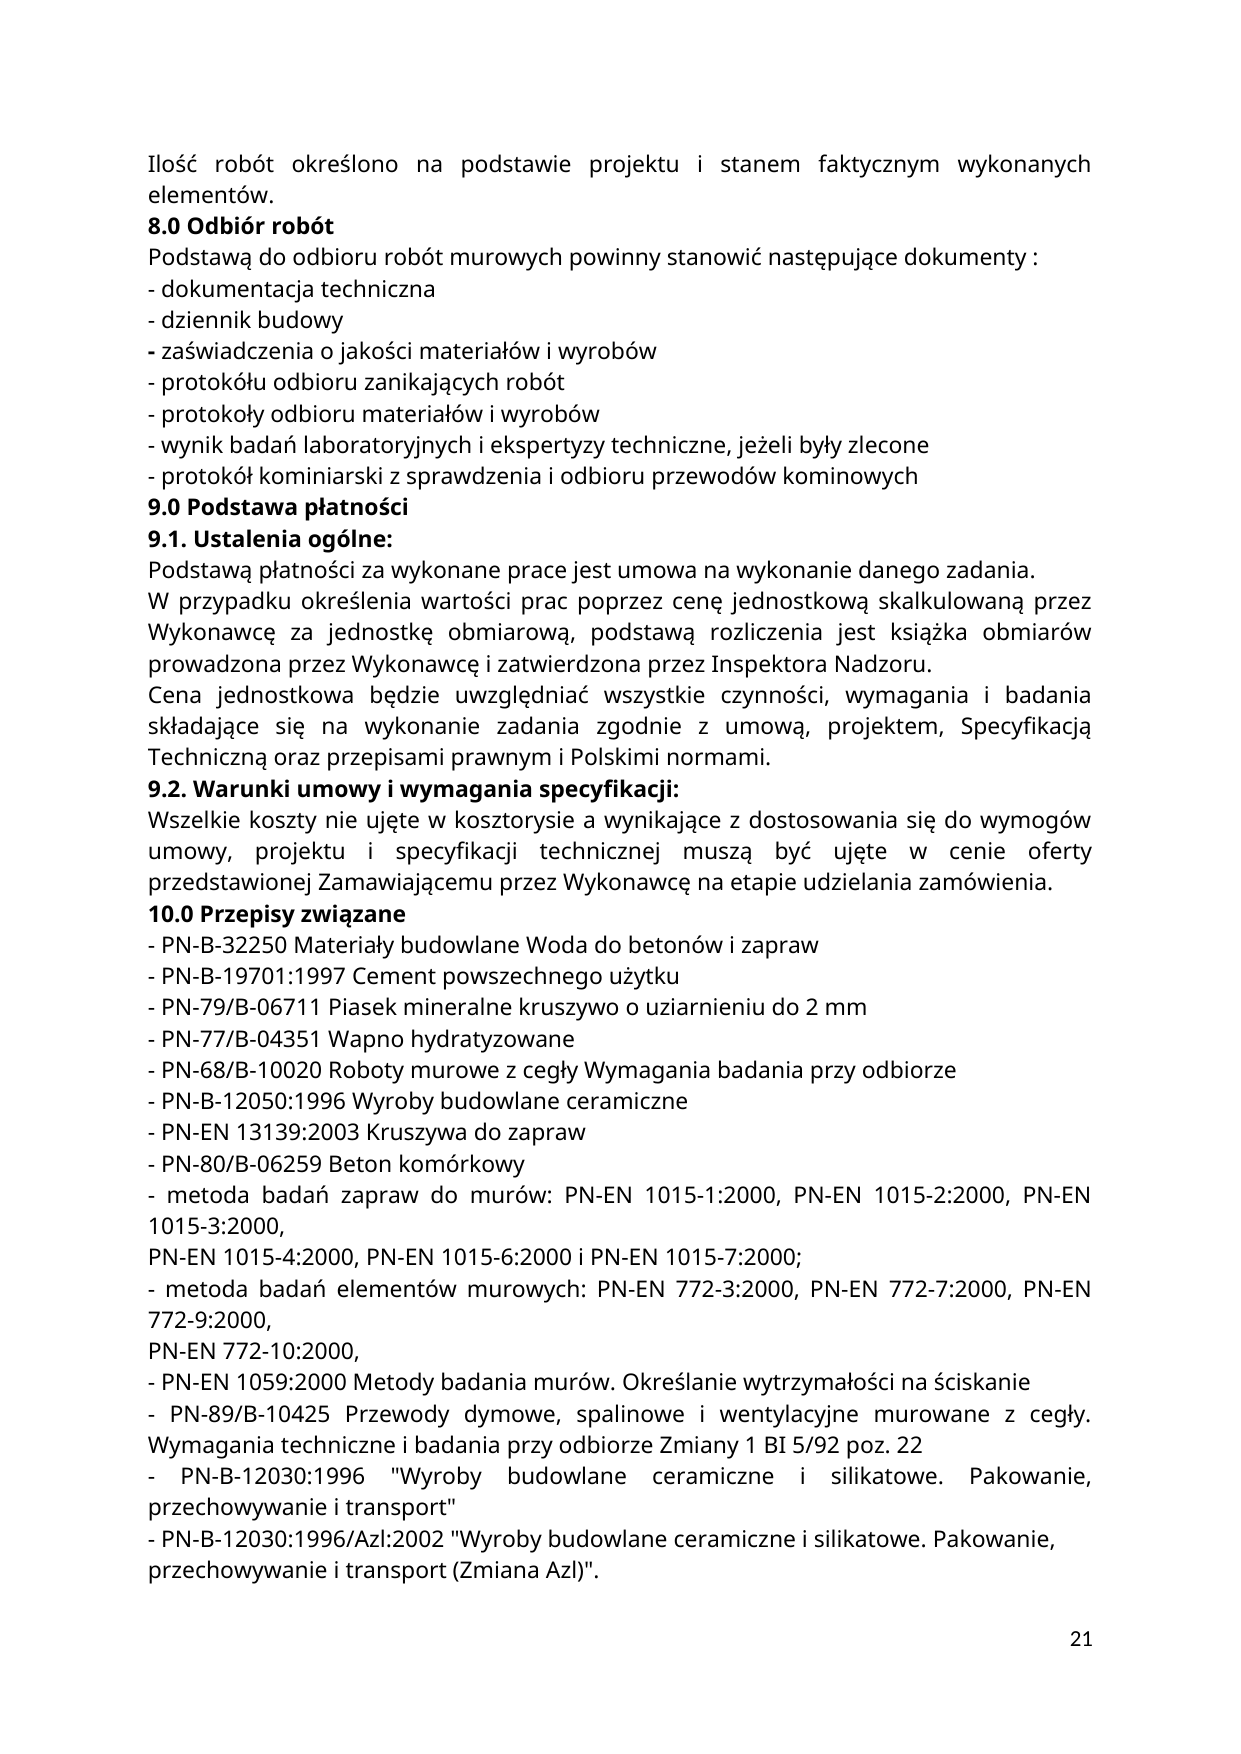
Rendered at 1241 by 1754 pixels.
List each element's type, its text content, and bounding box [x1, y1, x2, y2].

text - protokółu odbioru zanikających robót [148, 366, 1093, 398]
text - PN-68/B-10020 Roboty murowe z cegły Wymagania badania przy odbiorze [148, 1054, 1093, 1085]
text 9.0 Podstawa płatności [148, 491, 1093, 523]
text - PN-B-12050:1996 Wyroby budowlane ceramiczne [148, 1085, 1093, 1116]
text Cena jednostkowa będzie uwzględniać wszystkie czynności, wymagania i badania składające się na wykonanie zadania zgodnie z umową, projektem, Specyfikacją Techniczną oraz przepisami prawnym i Polskimi normami. [148, 679, 1093, 773]
text 10.0 Przepisy związane [148, 898, 1093, 929]
text - metoda badań zapraw do murów: PN-EN 1015-1:2000, PN-EN 1015-2:2000, PN-EN 1015-3:2000, [148, 1179, 1093, 1241]
text - dokumentacja techniczna [148, 273, 1093, 304]
text - PN-89/B-10425 Przewody dymowe, spalinowe i wentylacyjne murowane z cegły. Wymagania techniczne i badania przy odbiorze Zmiany 1 BI 5/92 poz. 22 [148, 1398, 1093, 1460]
text - metoda badań elementów murowych: PN-EN 772-3:2000, PN-EN 772-7:2000, PN-EN 772-9:2000, [148, 1273, 1093, 1335]
text Podstawą płatności za wykonane prace jest umowa na wykonanie danego zadania. [148, 554, 1093, 585]
text - PN-EN 13139:2003 Kruszywa do zapraw [148, 1116, 1093, 1148]
text - PN-B-32250 Materiały budowlane Woda do betonów i zapraw [148, 929, 1093, 960]
text PN-EN 1015-4:2000, PN-EN 1015-6:2000 i PN-EN 1015-7:2000; [148, 1241, 1093, 1273]
text - protokół kominiarski z sprawdzenia i odbioru przewodów kominowych [148, 460, 1093, 491]
text - PN-EN 1059:2000 Metody badania murów. Określanie wytrzymałości na ściskanie [148, 1366, 1093, 1398]
text przechowywanie i transport (Zmiana Azl)". [148, 1554, 1093, 1585]
text - wynik badań laboratoryjnych i ekspertyzy techniczne, jeżeli były zlecone [148, 429, 1093, 460]
text Wszelkie koszty nie ujęte w kosztorysie a wynikające z dostosowania się do wymogów umowy, projektu i specyfikacji technicznej muszą być ujęte w cenie oferty przedstawionej Zamawiającemu przez Wykonawcę na etapie udzielania zamówienia. [148, 804, 1093, 898]
text - PN-79/B-06711 Piasek mineralne kruszywo o uziarnieniu do 2 mm [148, 991, 1093, 1023]
text - PN-80/B-06259 Beton komórkowy [148, 1148, 1093, 1179]
text - zaświadczenia o jakości materiałów i wyrobów [148, 335, 1093, 366]
text W przypadku określenia wartości prac poprzez cenę jednostkową skalkulowaną przez Wykonawcę za jednostkę obmiarową, podstawą rozliczenia jest książka obmiarów prowadzona przez Wykonawcę i zatwierdzona przez Inspektora Nadzoru. [148, 585, 1093, 679]
text - PN-B-12030:1996 "Wyroby budowlane ceramiczne i silikatowe. Pakowanie, przechowywanie i transport" [148, 1460, 1093, 1523]
text 9.1. Ustalenia ogólne: [148, 523, 1093, 554]
text - dziennik budowy [148, 304, 1093, 335]
text - PN-B-19701:1997 Cement powszechnego użytku [148, 960, 1093, 991]
text Podstawą do odbioru robót murowych powinny stanowić następujące dokumenty : [148, 241, 1093, 273]
text PN-EN 772-10:2000, [148, 1335, 1093, 1366]
text 8.0 Odbiór robót [148, 210, 1093, 241]
text - protokoły odbioru materiałów i wyrobów [148, 398, 1093, 429]
text 9.2. Warunki umowy i wymagania specyfikacji: [148, 773, 1093, 804]
text - PN-77/B-04351 Wapno hydratyzowane [148, 1023, 1093, 1054]
text Ilość robót określono na podstawie projektu i stanem faktycznym wykonanych elementów. [148, 148, 1093, 210]
text - PN-B-12030:1996/Azl:2002 "Wyroby budowlane ceramiczne i silikatowe. Pakowanie, [148, 1523, 1093, 1554]
